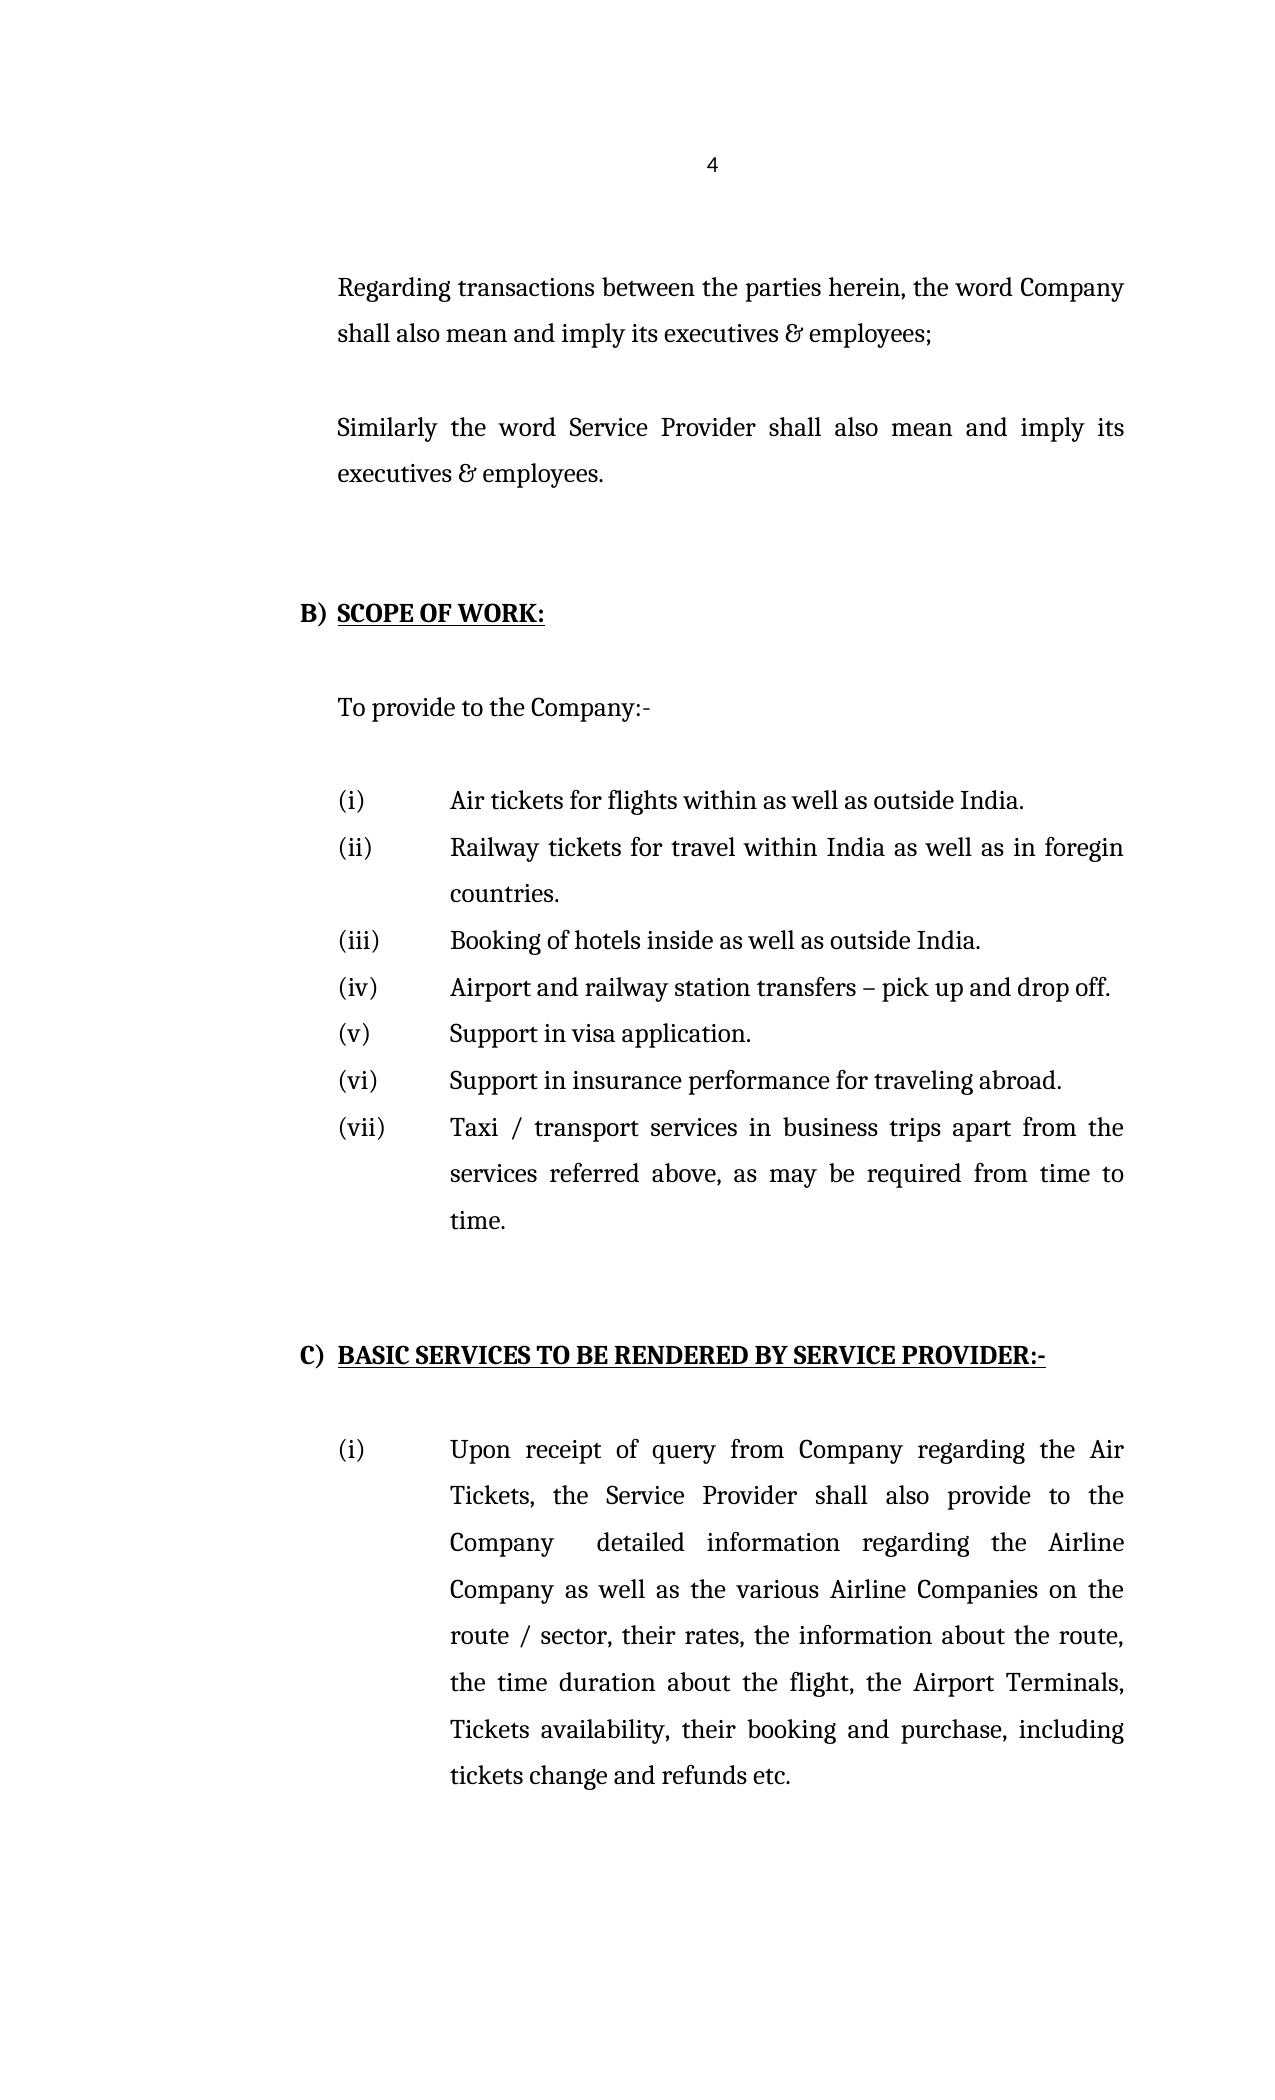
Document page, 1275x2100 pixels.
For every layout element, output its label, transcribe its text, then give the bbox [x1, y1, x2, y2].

list Support in visa application. [337, 1018, 1125, 1049]
list SCOPE OF WORK: [300, 598, 1125, 629]
list Upon receipt of query from Company regarding the Air Tickets, the Service Provider shall also provide to the Company detailed information regarding the Airline Company as well as the various Airline Companies on the route / sector, their rates, the information about the route, the time duration about the flight, the Airport Terminals, Tickets availability, their booking and purchase, including tickets change and refunds etc. [337, 1434, 1125, 1791]
list BASIC SERVICES TO BE RENDERED BY SERVICE PROVIDER:- [300, 1340, 1125, 1371]
list Railway tickets for travel within India as well as in foregin countries. [337, 832, 1125, 909]
text Regarding transactions between the parties herein, the word Company shall also mean and imply its executives & employees; [337, 272, 1125, 349]
list Support in insurance performance for traveling abroad. [337, 1065, 1125, 1096]
list Airport and railway station transfers – pick up and drop off. [337, 972, 1125, 1003]
list Taxi / transport services in business trips apart from the services referred above, as may be required from time to time. [337, 1112, 1125, 1236]
text Similarly the word Service Provider shall also mean and imply its executives & employees. [337, 412, 1125, 489]
list Air tickets for flights within as well as outside India. [337, 785, 1125, 816]
text To provide to the Company:- [300, 692, 1125, 723]
list Booking of hotels inside as well as outside India. [337, 925, 1125, 956]
